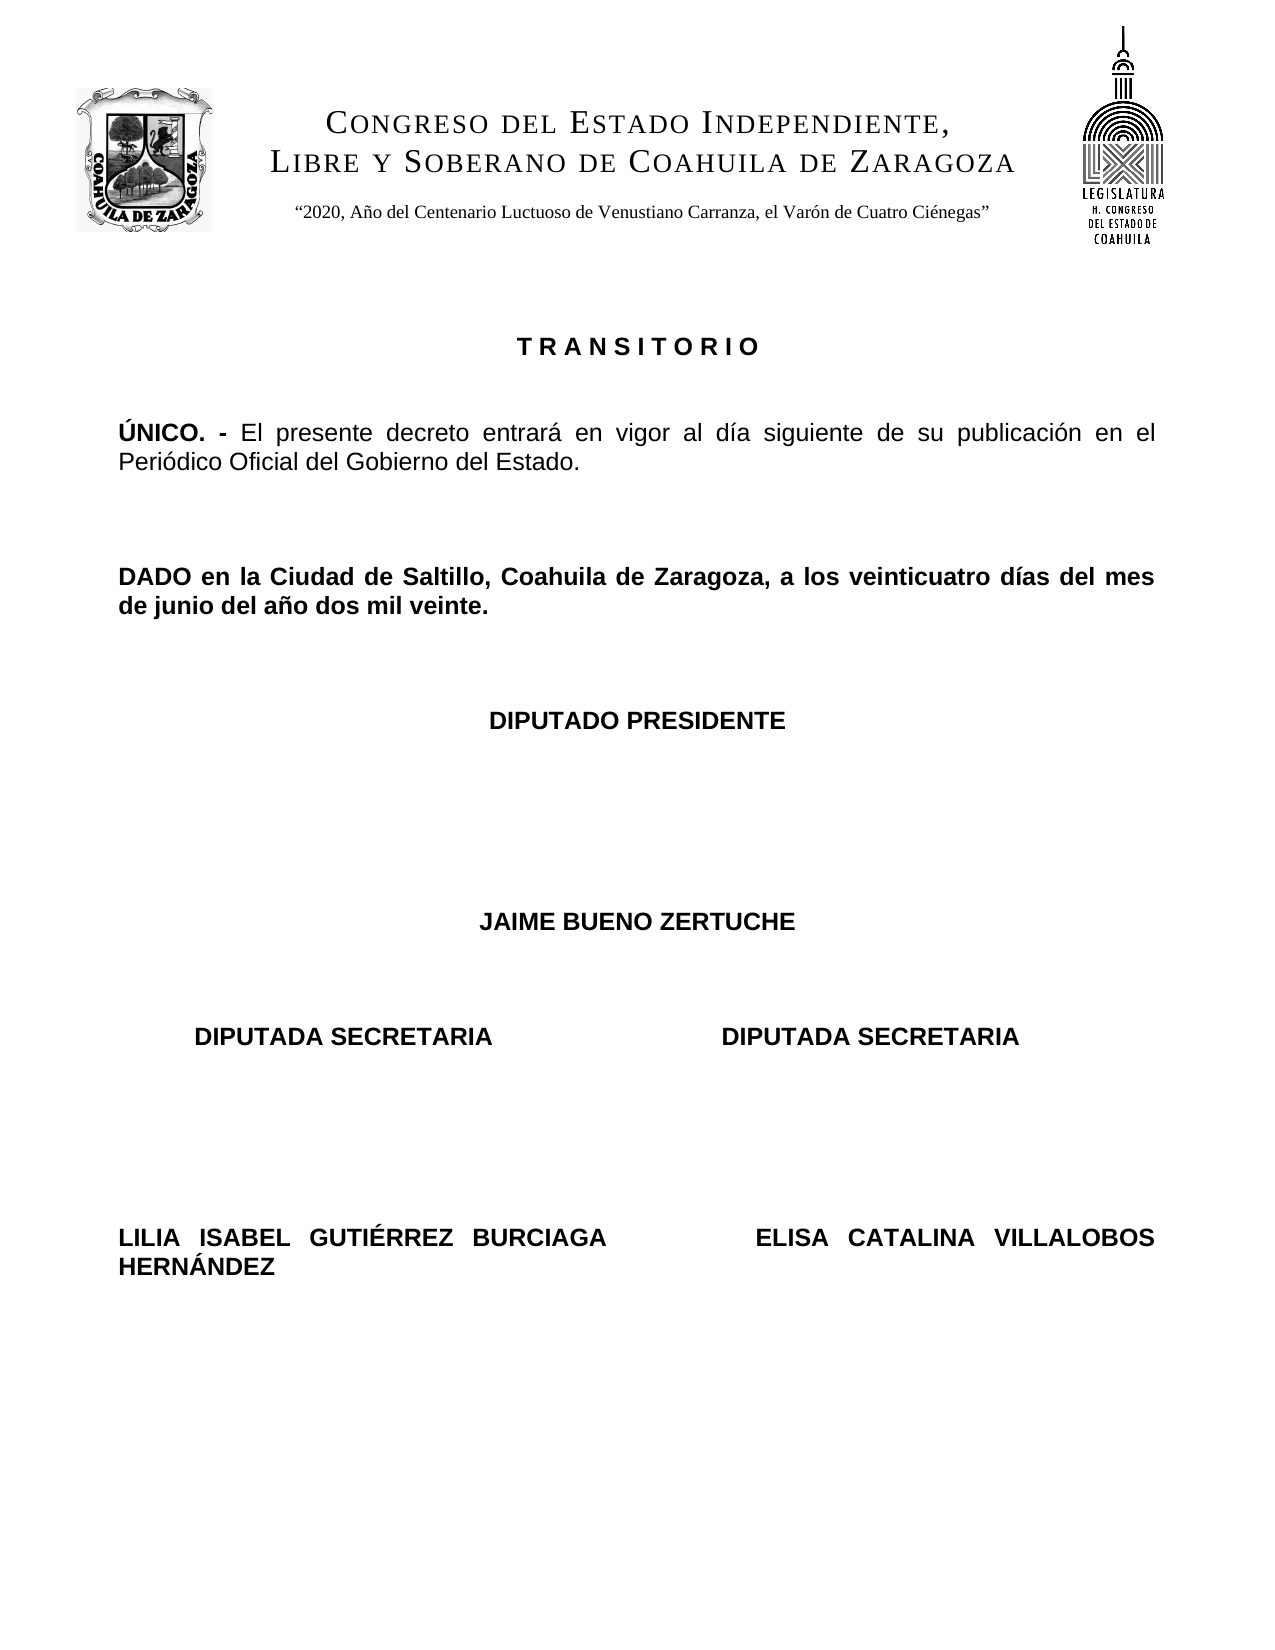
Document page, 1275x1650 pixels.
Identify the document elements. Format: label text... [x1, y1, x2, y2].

text DIPUTADO PRESIDENTE [118, 706, 1157, 734]
text JAIME BUENO ZERTUCHE [118, 907, 1157, 936]
picture [76, 88, 213, 232]
text DIPUTADA SECRETARIA DIPUTADA SECRETARIA [118, 1022, 1157, 1051]
text ÚNICO. - El presente decreto entrará en vigor al día siguiente de su publicación en el Periódico Oficial del Gobierno del Estado. [118, 418, 1157, 476]
picture [1083, 26, 1164, 244]
text LILIA ISABEL GUTIÉRREZ BURCIAGA ELISA CATALINA VILLALOBOS HERNÁNDEZ [118, 1223, 1157, 1281]
text DADO en la Ciudad de Saltillo, Coahuila de Zaragoza, a los veinticuatro días del mes de junio del año dos mil veinte. [118, 562, 1157, 619]
text T R A N S I T O R I O [118, 332, 1157, 361]
